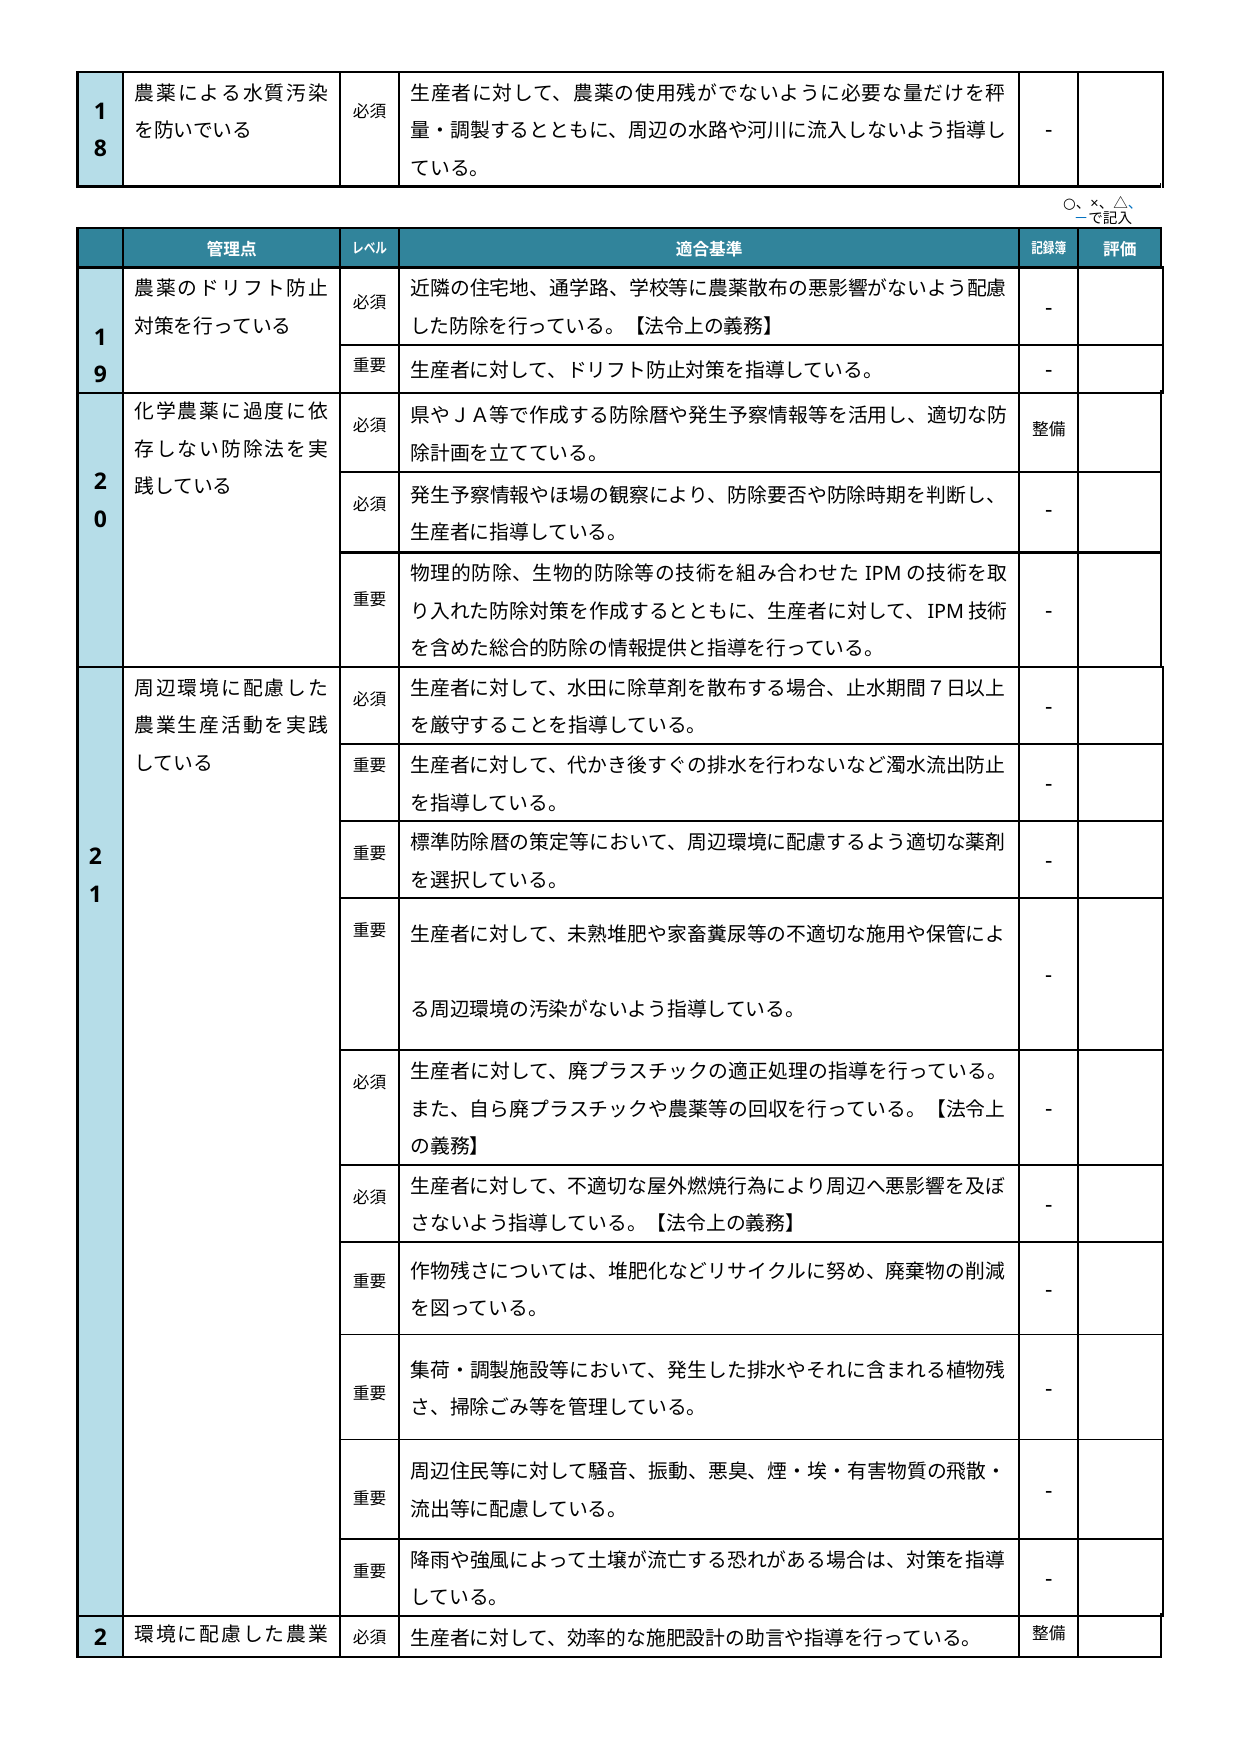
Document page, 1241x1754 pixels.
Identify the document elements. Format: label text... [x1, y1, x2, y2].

table_cell 発生予察情報やほ場の観察により、防除要否や防除時期を判断し、生産者に指導している。 [400, 473, 1018, 551]
table_cell 必須 [341, 269, 398, 343]
table_cell 重要 [341, 1440, 398, 1538]
table_cell 生産者に対して、代かき後すぐの排水を行わないなど濁水流出防止を指導している。 [400, 745, 1018, 820]
table_cell [1079, 73, 1162, 185]
table_cell 物理的防除、生物的防除等の技術を組み合わせたIPMの技術を取り入れた防除対策を作成するとともに、生産者に対して、IPM技術を含めた総合的防除の情報提供と指導を行っている。 [400, 554, 1018, 666]
table_cell 整備 [1020, 1617, 1077, 1656]
table_cell - [1020, 473, 1077, 551]
table_cell - [1020, 269, 1077, 343]
table_cell 必須 [341, 668, 398, 743]
table_cell 周辺住民等に対して騒音、振動、悪臭、煙・埃・有害物質の飛散・流出等に配慮している。 [400, 1440, 1018, 1538]
table_cell [78, 188, 1161, 227]
table_cell 生産者に対して、不適切な屋外燃焼行為により周辺へ悪影響を及ぼさないよう指導している。【法令上の義務】 [400, 1166, 1018, 1241]
table_cell [1079, 554, 1160, 666]
table_cell [1079, 1440, 1162, 1538]
table_cell - [1020, 822, 1077, 897]
table_cell 評価 [1079, 229, 1160, 266]
table_cell - [1020, 554, 1077, 666]
table_cell - [1020, 899, 1077, 1049]
table_cell 重要 [341, 1243, 398, 1334]
table_cell 生産者に対して、水田に除草剤を散布する場合、止水期間７日以上を厳守することを指導している。 [400, 668, 1018, 743]
table_cell - [1020, 1243, 1077, 1334]
table_cell [1079, 822, 1162, 897]
table_cell 20 [79, 394, 122, 666]
table_cell 必須 [341, 73, 398, 185]
table_cell 作物残さについては、堆肥化などリサイクルに努め、廃棄物の削減を図っている。 [400, 1243, 1018, 1334]
table_cell 標準防除暦の策定等において、周辺環境に配慮するよう適切な薬剤を選択している。 [400, 822, 1018, 897]
table_cell [1079, 745, 1162, 820]
table_cell [1079, 668, 1162, 743]
table_cell 適合基準 [400, 229, 1018, 266]
table_cell 必須 [341, 1051, 398, 1164]
table_cell [1079, 1243, 1162, 1334]
table_cell 必須 [341, 394, 398, 471]
table_cell - [1020, 668, 1077, 743]
table_cell - [1020, 1540, 1077, 1615]
table_cell 降雨や強風によって土壌が流亡する恐れがある場合は、対策を指導している。 [400, 1540, 1018, 1615]
table_cell [79, 229, 122, 266]
table_cell 農薬のドリフト防止対策を行っている [124, 269, 339, 392]
table_cell 必須 [341, 473, 398, 551]
table_cell 生産者に対して、効率的な施肥設計の助言や指導を行っている。 [400, 1617, 1018, 1656]
table_cell 環境に配慮した農業を実践している [124, 1617, 339, 1656]
table_cell - [1020, 1051, 1077, 1164]
table_cell - [1020, 1335, 1077, 1438]
table_cell 管理点 [124, 229, 339, 266]
table_cell 生産者に対して、農薬の使用残がでないように必要な量だけを秤量・調製するとともに、周辺の水路や河川に流入しないよう指導している。 [400, 73, 1018, 185]
table_cell 重要 [341, 822, 398, 897]
table_cell 必須 [341, 1166, 398, 1241]
table_cell 整備 [1020, 394, 1077, 471]
table_cell 重要 [341, 899, 398, 1049]
table_cell [1079, 269, 1162, 343]
table_cell - [1020, 1440, 1077, 1538]
table_cell 22 [79, 1617, 122, 1656]
table_cell 記録簿 [1020, 229, 1077, 266]
table_cell 重要 [341, 1335, 398, 1438]
table_cell 重要 [341, 745, 398, 820]
table_cell 重要 [341, 554, 398, 666]
table_cell 生産者に対して、廃プラスチックの適正処理の指導を行っている。また、自ら廃プラスチックや農薬等の回収を行っている。【法令上の義務】 [400, 1051, 1018, 1164]
table_cell [1079, 899, 1162, 1049]
table_cell - [1020, 346, 1077, 392]
table_cell 21 [79, 668, 122, 1615]
table_cell 生産者に対して、未熟堆肥や家畜糞尿等の不適切な施用や保管による周辺環境の汚染がないよう指導している。 [400, 899, 1018, 1049]
table_cell [1079, 346, 1162, 392]
table_cell レベル [341, 229, 398, 266]
table_cell 重要 [341, 346, 398, 392]
table_cell 19 [79, 269, 122, 392]
table_cell 周辺環境に配慮した農業生産活動を実践している [124, 668, 339, 1615]
table_cell 化学農薬に過度に依存しない防除法を実践している [124, 394, 339, 666]
table_cell 農薬による水質汚染を防いでいる [124, 73, 339, 185]
table_cell 集荷・調製施設等において、発生した排水やそれに含まれる植物残さ、掃除ごみ等を管理している。 [400, 1335, 1018, 1438]
table_cell [1079, 1166, 1162, 1241]
table_cell [1079, 1617, 1160, 1656]
table_cell 18 [79, 73, 122, 185]
table_cell [1079, 1540, 1162, 1615]
table_cell [1079, 394, 1160, 471]
table_cell 近隣の住宅地、通学路、学校等に農薬散布の悪影響がないよう配慮した防除を行っている。【法令上の義務】 [400, 269, 1018, 343]
table_cell 生産者に対して、ドリフト防止対策を指導している。 [400, 346, 1018, 392]
table_cell - [1020, 1166, 1077, 1241]
table_cell 重要 [341, 1540, 398, 1615]
table_cell 必須 [341, 1617, 398, 1656]
table_cell [1079, 1051, 1162, 1164]
table_cell - [1020, 745, 1077, 820]
table_cell 県やＪＡ等で作成する防除暦や発生予察情報等を活用し、適切な防除計画を立てている。 [400, 394, 1018, 471]
table_cell - [1020, 73, 1077, 185]
table_cell [1079, 1335, 1162, 1438]
table_cell [1079, 473, 1160, 551]
